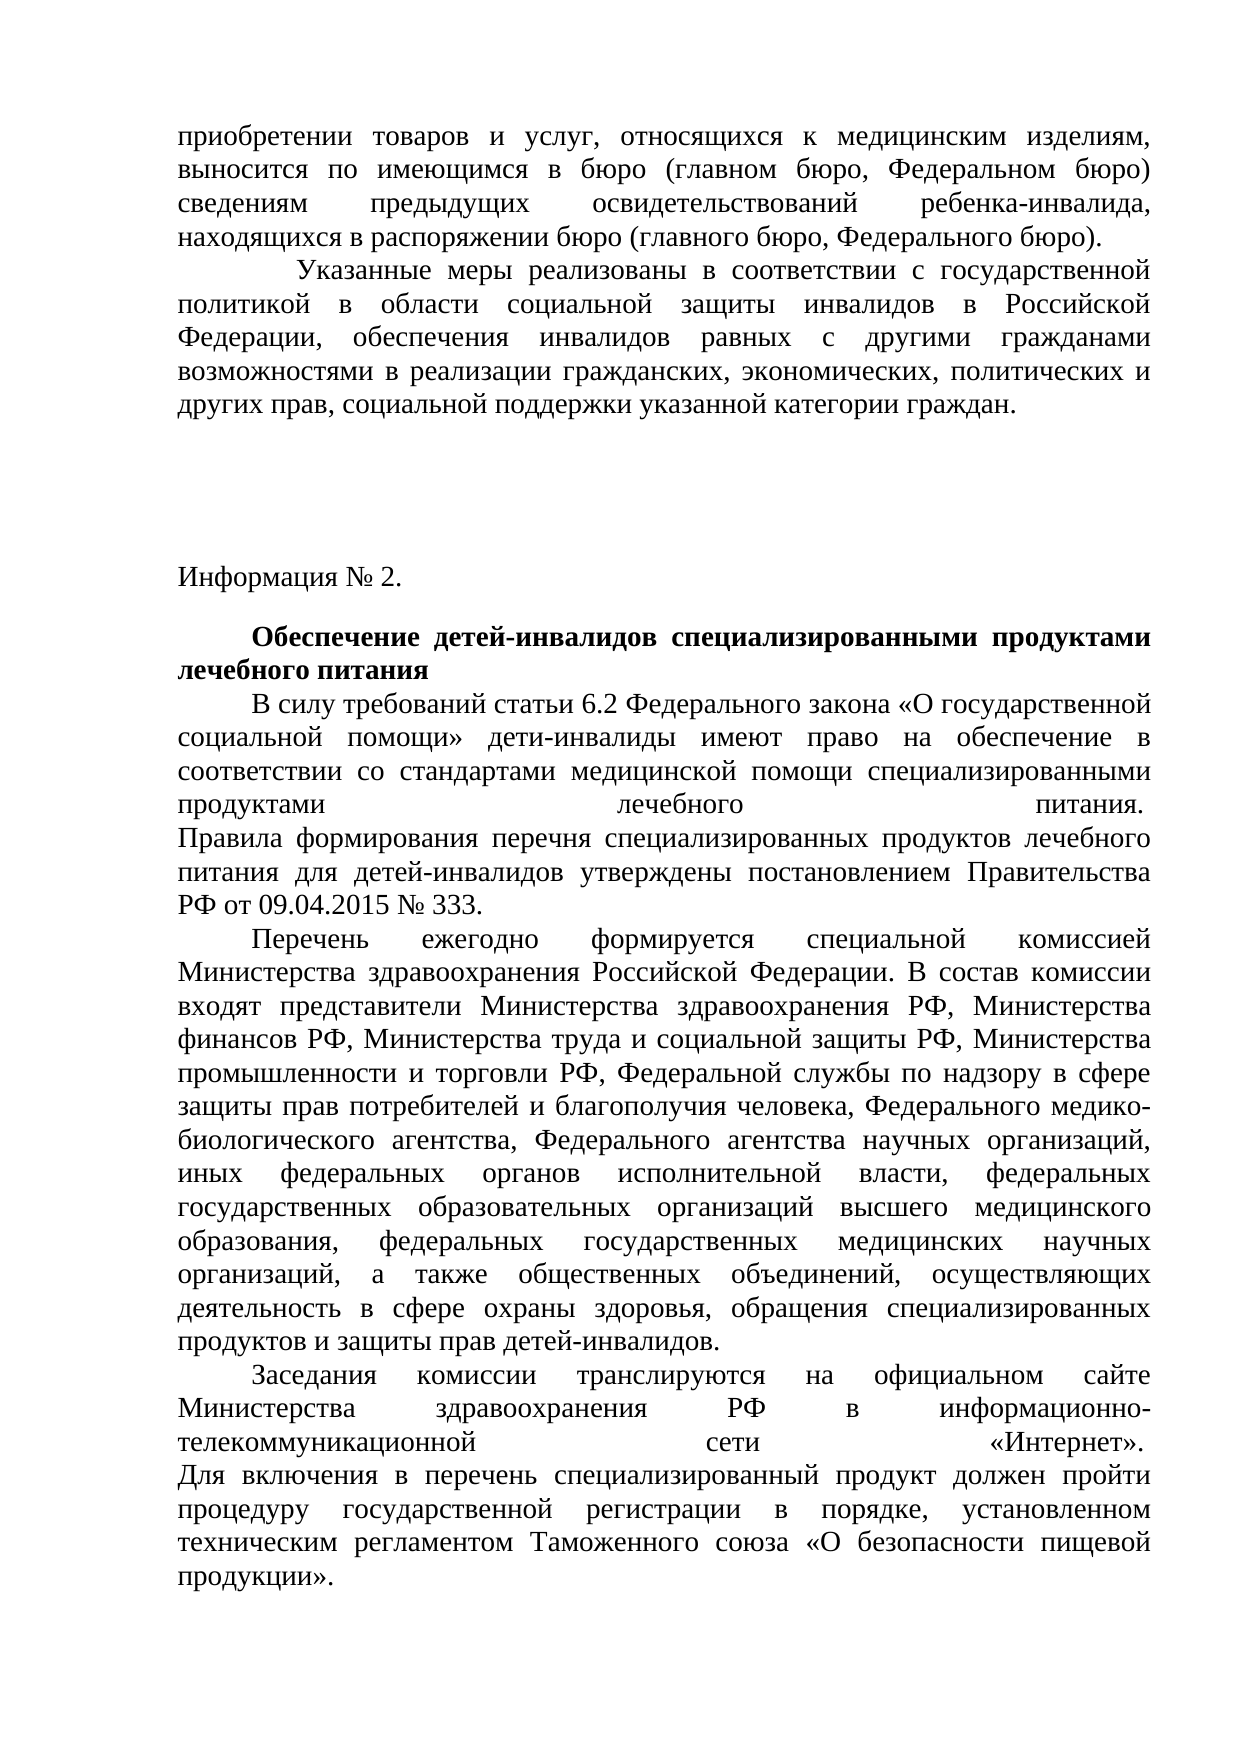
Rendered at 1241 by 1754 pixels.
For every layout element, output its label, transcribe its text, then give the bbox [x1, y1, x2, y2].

text Перечень ежегодно формируется специальной комиссией Министерства здравоохранения Российской Федерации. В состав комиссии входят представители Министерства здравоохранения РФ, Министерства финансов РФ, Министерства труда и социальной защиты РФ, Министерства промышленности и торговли РФ, Федеральной службы по надзору в сфере защиты прав потребителей и благополучия человека, Федерального медико-биологического агентства, Федерального агентства научных организаций, иных федеральных органов исполнительной власти, федеральных государственных образовательных организаций высшего медицинского образования, федеральных государственных медицинских научных организаций, а также общественных объединений, осуществляющих деятельность в сфере охраны здоровья, обращения специализированных продуктов и защиты прав детей-инвалидов. [177, 921, 1152, 1357]
text Информация № 2. [177, 559, 1152, 593]
text Обеспечение детей-инвалидов специализированными продуктами лечебного питания [177, 619, 1152, 686]
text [177, 118, 1152, 252]
text В силу требований статьи 6.2 Федерального закона «О государственной социальной помощи» дети-инвалиды имеют право на обеспечение в соответствии со стандартами медицинской помощи специализированными продуктами лечебного питания. Правила формирования перечня специализированных продуктов лечебного питания для детей-инвалидов утверждены постановлением Правительства РФ от 09.04.2015 № 333. [177, 686, 1152, 921]
text Заседания комиссии транслируются на официальном сайте Министерства здравоохранения РФ в информационно-телекоммуникационной сети «Интернет». Для включения в перечень специализированный продукт должен пройти процедуру государственной регистрации в порядке, установленном техническим регламентом Таможенного союза «О безопасности пищевой продукции». [177, 1357, 1152, 1592]
text Указанные меры реализованы в соответствии с государственной политикой в области социальной защиты инвалидов в Российской Федерации, обеспечения инвалидов равных с другими гражданами возможностями в реализации гражданских, экономических, политических и других прав, социальной поддержки указанной категории граждан. [177, 252, 1152, 420]
